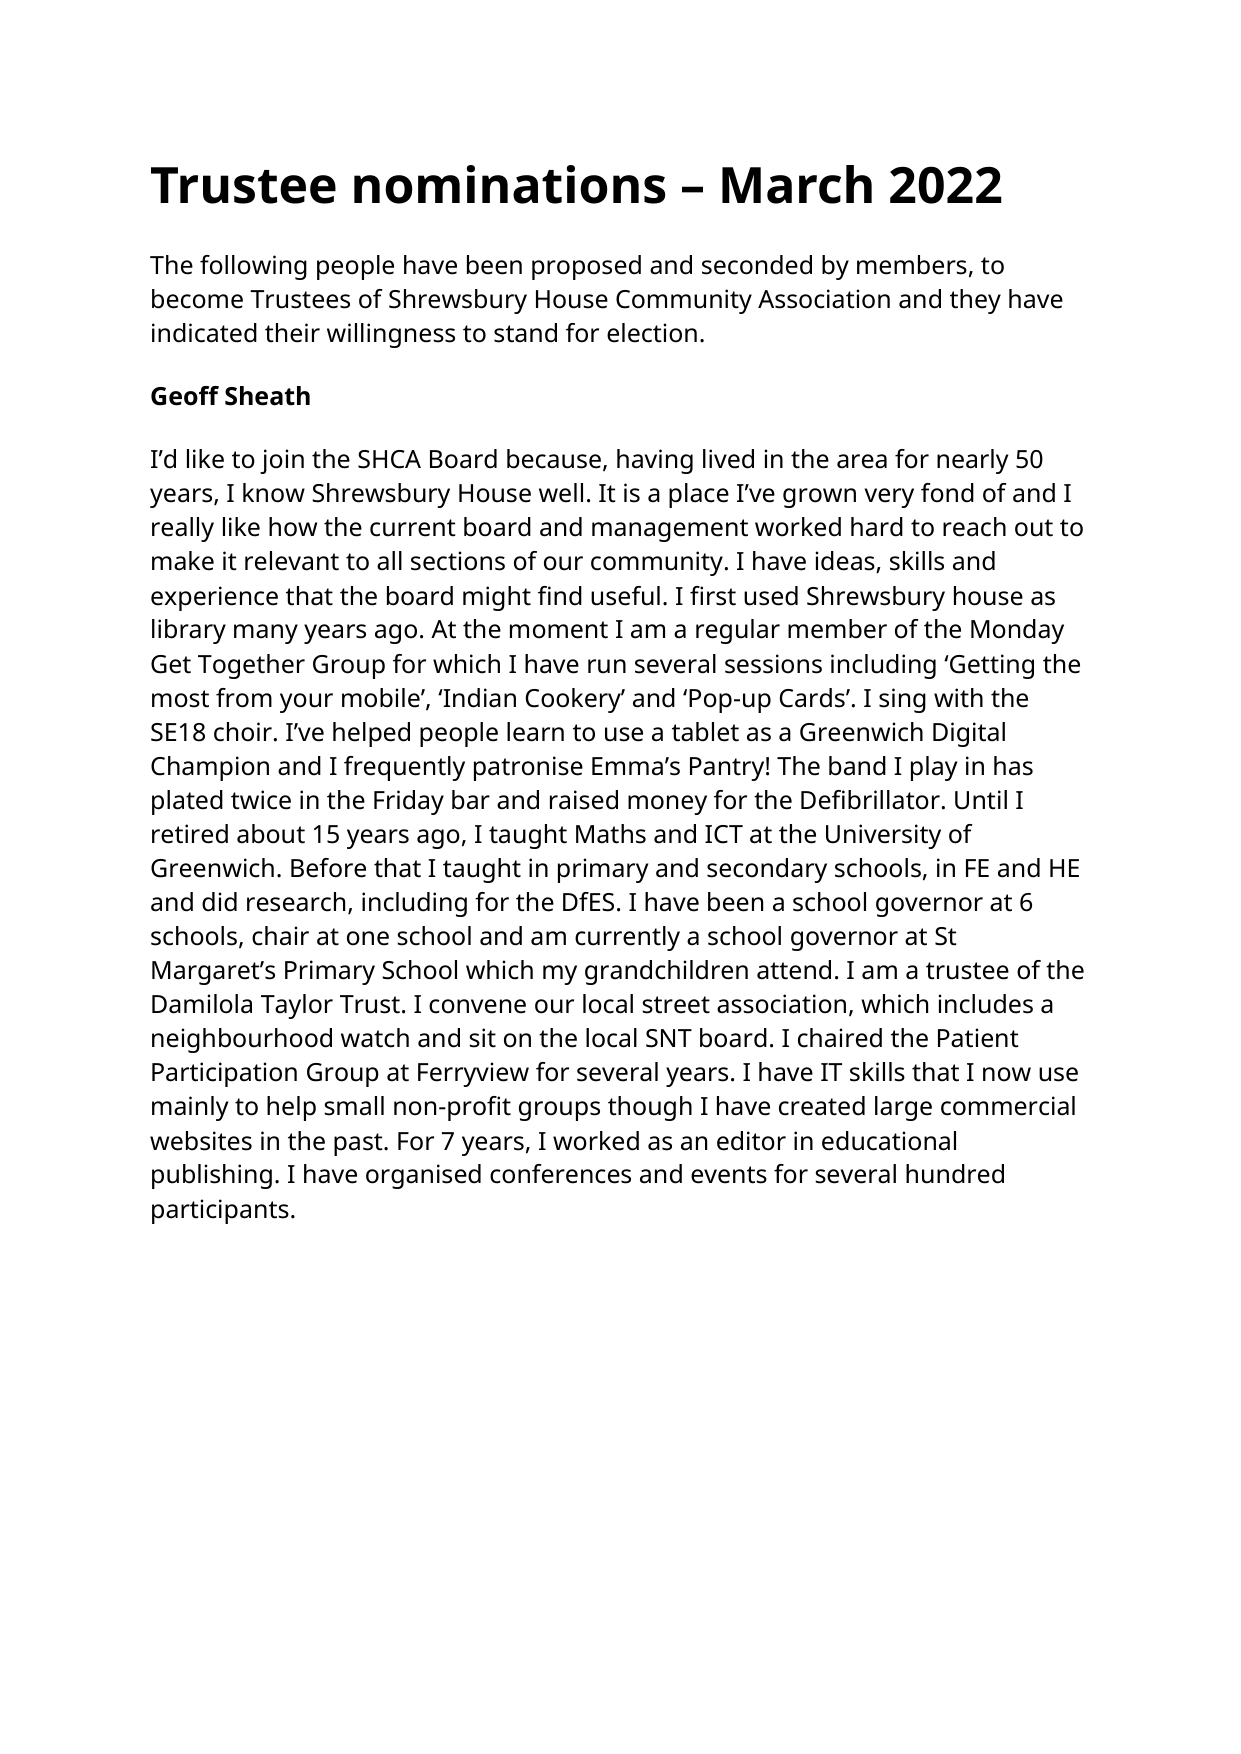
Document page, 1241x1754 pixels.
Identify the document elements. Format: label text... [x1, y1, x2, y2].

text The following people have been proposed and seconded by members, to become Trustees of Shrewsbury House Community Association and they have indicated their willingness to stand for election. [150, 247, 1090, 349]
text Geoff Sheath [150, 379, 1090, 413]
text I’d like to join the SHCA Board because, having lived in the area for nearly 50 years, I know Shrewsbury House well. It is a place I’ve grown very fond of and I really like how the current board and management worked hard to reach out to make it relevant to all sections of our community. I have ideas, skills and experience that the board might find useful. I first used Shrewsbury house as library many years ago. At the moment I am a regular member of the Monday Get Together Group for which I have run several sessions including ‘Getting the most from your mobile’, ‘Indian Cookery’ and ‘Pop-up Cards’. I sing with the SE18 choir. I’ve helped people learn to use a tablet as a Greenwich Digital Champion and I frequently patronise Emma’s Pantry! The band I play in has plated twice in the Friday bar and raised money for the Defibrillator. Until I retired about 15 years ago, I taught Maths and ICT at the University of Greenwich. Before that I taught in primary and secondary schools, in FE and HE and did research, including for the DfES. I have been a school governor at 6 schools, chair at one school and am currently a school governor at St Margaret’s Primary School which my grandchildren attend. I am a trustee of the Damilola Taylor Trust. I convene our local street association, which includes a neighbourhood watch and sit on the local SNT board. I chaired the Patient Participation Group at Ferryview for several years. I have IT skills that I now use mainly to help small non-profit groups though I have created large commercial websites in the past. For 7 years, I worked as an editor in educational publishing. I have organised conferences and events for several hundred participants. [150, 442, 1090, 1225]
text Trustee nominations – March 2022 [150, 150, 1090, 218]
